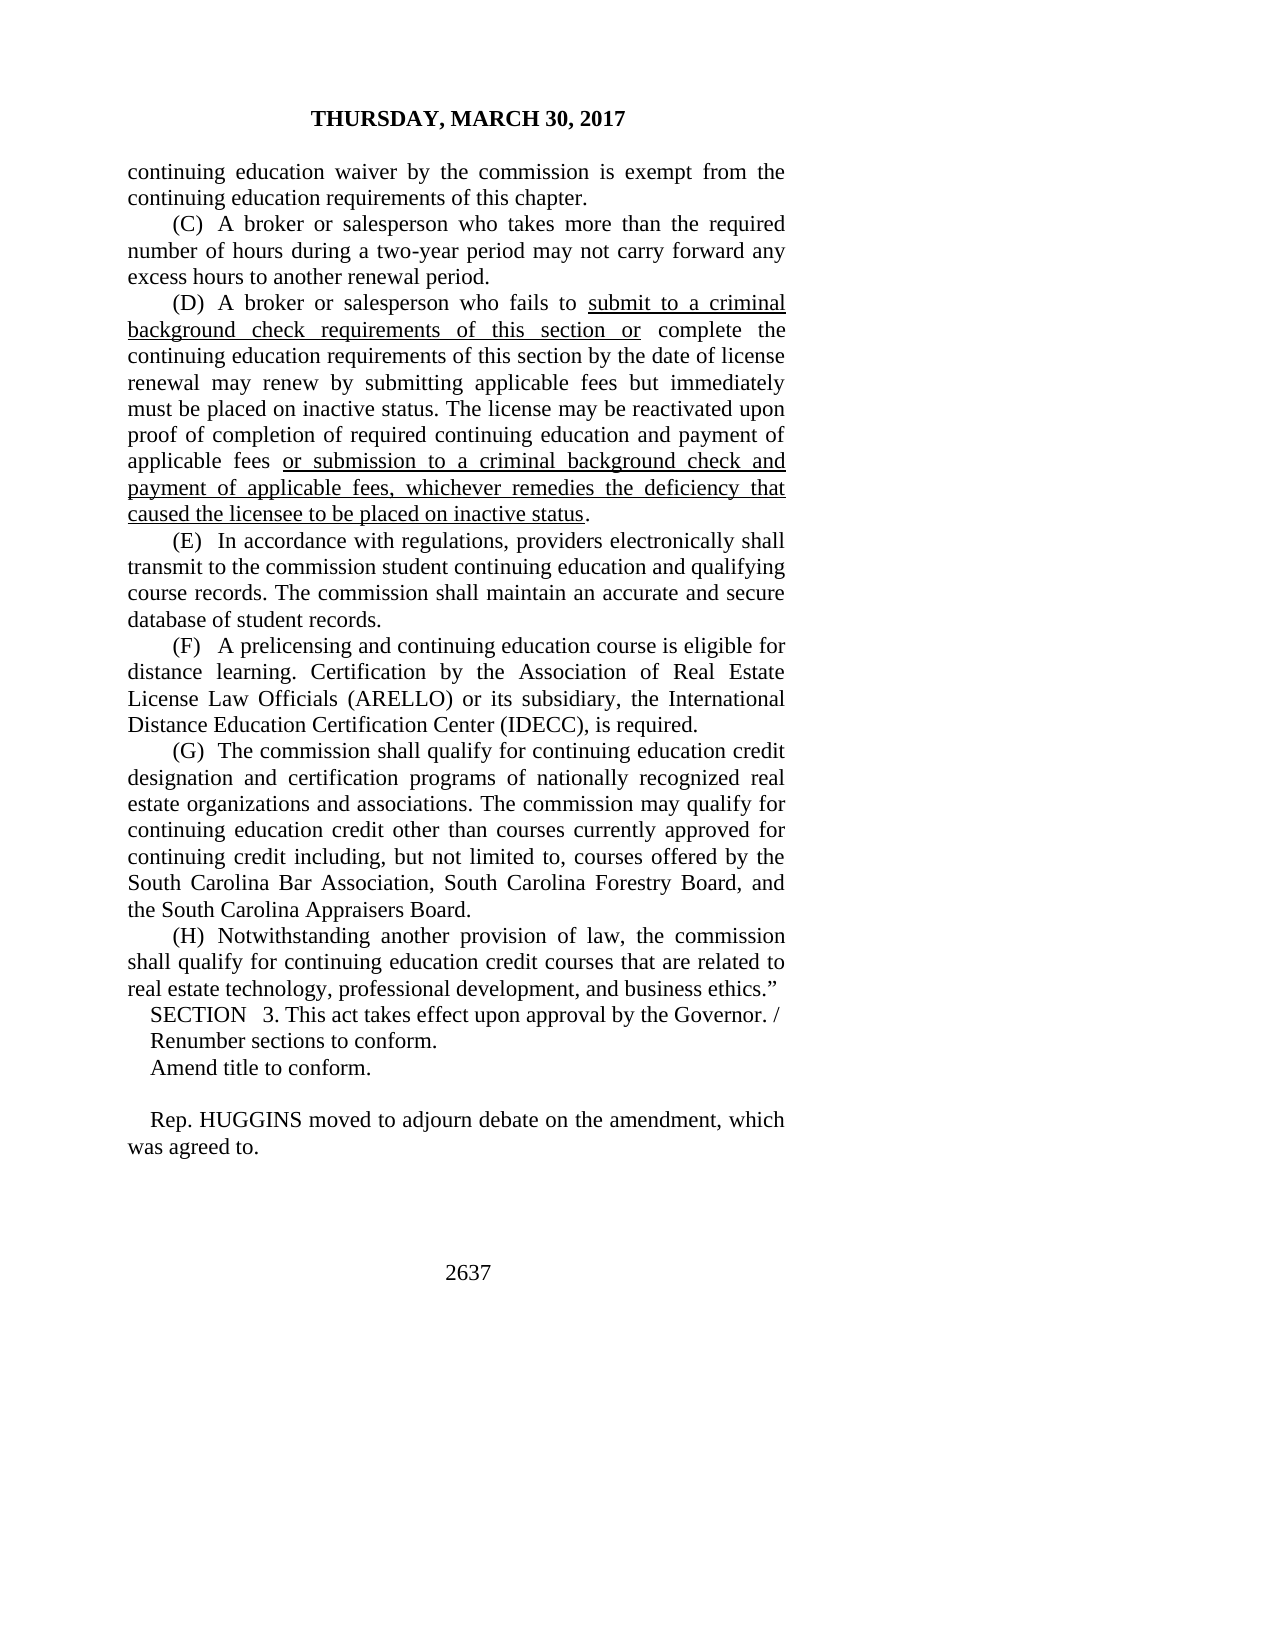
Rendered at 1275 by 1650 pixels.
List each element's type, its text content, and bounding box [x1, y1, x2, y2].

text (D) A broker or salesperson who fails to submit to a criminal background check requirements of this section or complete the continuing education requirements of this section by the date of license renewal may renew by submitting applicable fees but immediately must be placed on inactive status. The license may be reactivated upon proof of completion of required continuing education and payment of applicable fees or submission to a criminal background check and payment of applicable fees, whichever remedies the deficiency that caused the licensee to be placed on inactive status. [127, 289, 786, 497]
text (C) A broker or salesperson who takes more than the required number of hours during a two-year period may not carry forward any excess hours to another renewal period. [127, 210, 786, 289]
text Amend title to conform. [127, 1054, 786, 1080]
text (F) A prelicensing and continuing education course is eligible for distance learning. Certification by the Association of Real Estate License Law Officials (ARELLO) or its subsidiary, the International Distance Education Certification Center (IDECC), is required. [127, 632, 786, 737]
text Renumber sections to conform. [127, 1027, 786, 1054]
text (H) Notwithstanding another provision of law, the commission shall qualify for continuing education credit courses that are related to real estate technology, professional development, and business ethics.” [127, 922, 786, 1001]
text Rep. HUGGINS moved to adjourn debate on the amendment, which was agreed to. [127, 1106, 786, 1159]
text (G) The commission shall qualify for continuing education credit designation and certification programs of nationally recognized real estate organizations and associations. The commission may qualify for continuing education credit other than courses currently approved for continuing credit including, but not limited to, courses offered by the South Carolina Bar Association, South Carolina Forestry Board, and the South Carolina Appraisers Board. [127, 737, 786, 922]
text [127, 158, 786, 210]
text SECTION 3. This act takes effect upon approval by the Governor. / [127, 1001, 786, 1027]
text (E) In accordance with regulations, providers electronically shall transmit to the commission student continuing education and qualifying course records. The commission shall maintain an accurate and secure database of student records. [127, 527, 786, 632]
